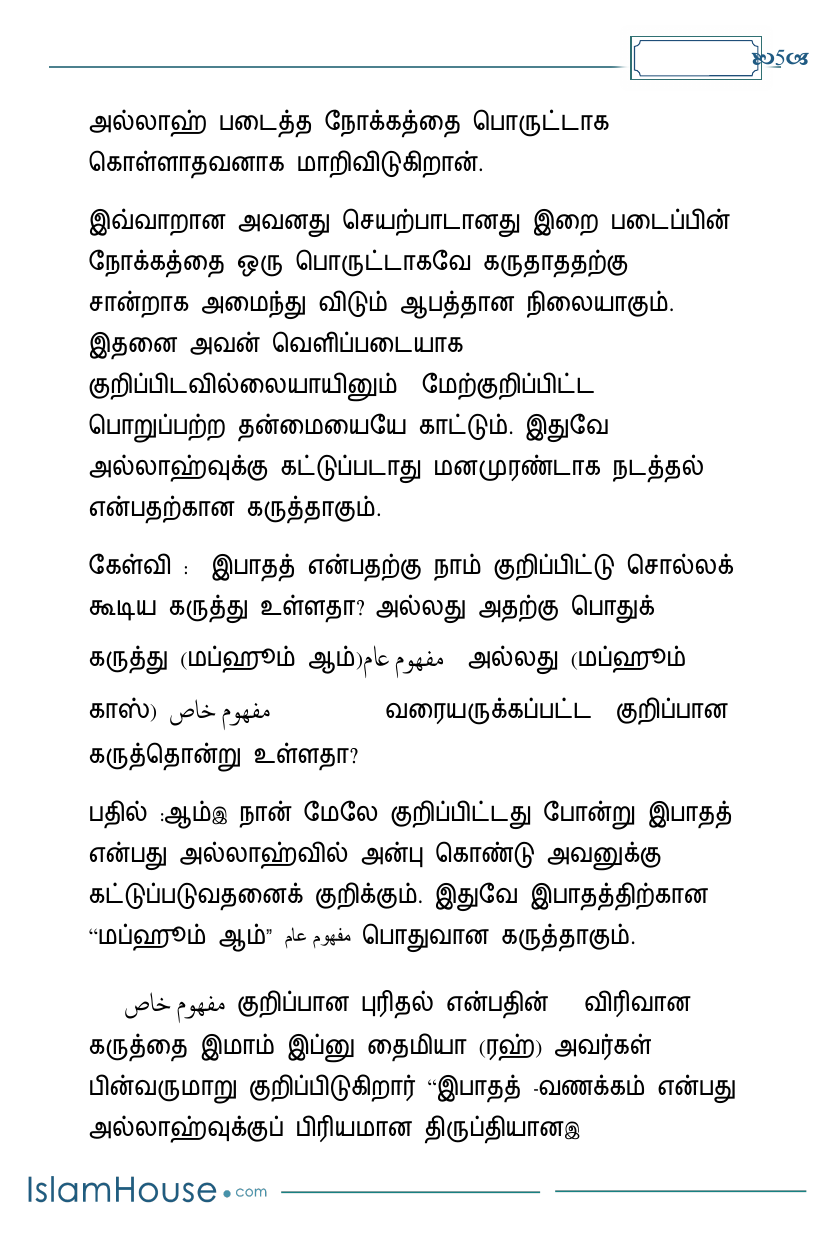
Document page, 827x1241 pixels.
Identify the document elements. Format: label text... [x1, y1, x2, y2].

text பதில் :ஆம், நான் மேலே குறிப்பிட்டது போன்று இபாதத் என்பது அல்லாஹ்வில் அன்பு கொண்டு அவனுக்கு கட்டுப்படுவதனைக் குறிக்கும். இதுவே இபாதத்திற்கான “மப்ஹூம் ஆம்” مفهوم عام பொதுவான கருத்தாகும். [89, 798, 738, 959]
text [89, 107, 738, 186]
text கேள்வி : இபாதத் என்பதற்கு நாம் குறிப்பிட்டு சொல்லக் கூடிய கருத்து உள்ளதா? அல்லது அதற்கு பொதுக் கருத்து (மப்ஹூம் ஆம்)مفهوم عام அல்லது (மப்ஹூம் காஸ்) مفهوم خاص வரையருக்கப்பட்ட குறிப்பான கருத்தொன்று உள்ளதா? [89, 551, 738, 778]
picture [20, 1171, 541, 1209]
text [89, 979, 738, 1151]
picture [548, 1170, 807, 1208]
text இவ்வாறான அவனது செயற்பாடானது இறை படைப்பின் நோக்கத்தை ஒரு பொருட்டாகவே கருதாததற்கு சான்றாக அமைந்து விடும் ஆபத்தான நிலையாகும்;. இதனை அவன் வெளிப்படையாக குறிப்பிடவில்லையாயினும் மேற்குறிப்பிட்ட பொறுப்பற்ற தன்மையையே காட்டும். இதுவே அல்லாஹ்வுக்கு கட்டுப்படாது மனமுரண்டாக நடத்தல் என்பதற்கான கருத்தாகும். [89, 206, 738, 531]
